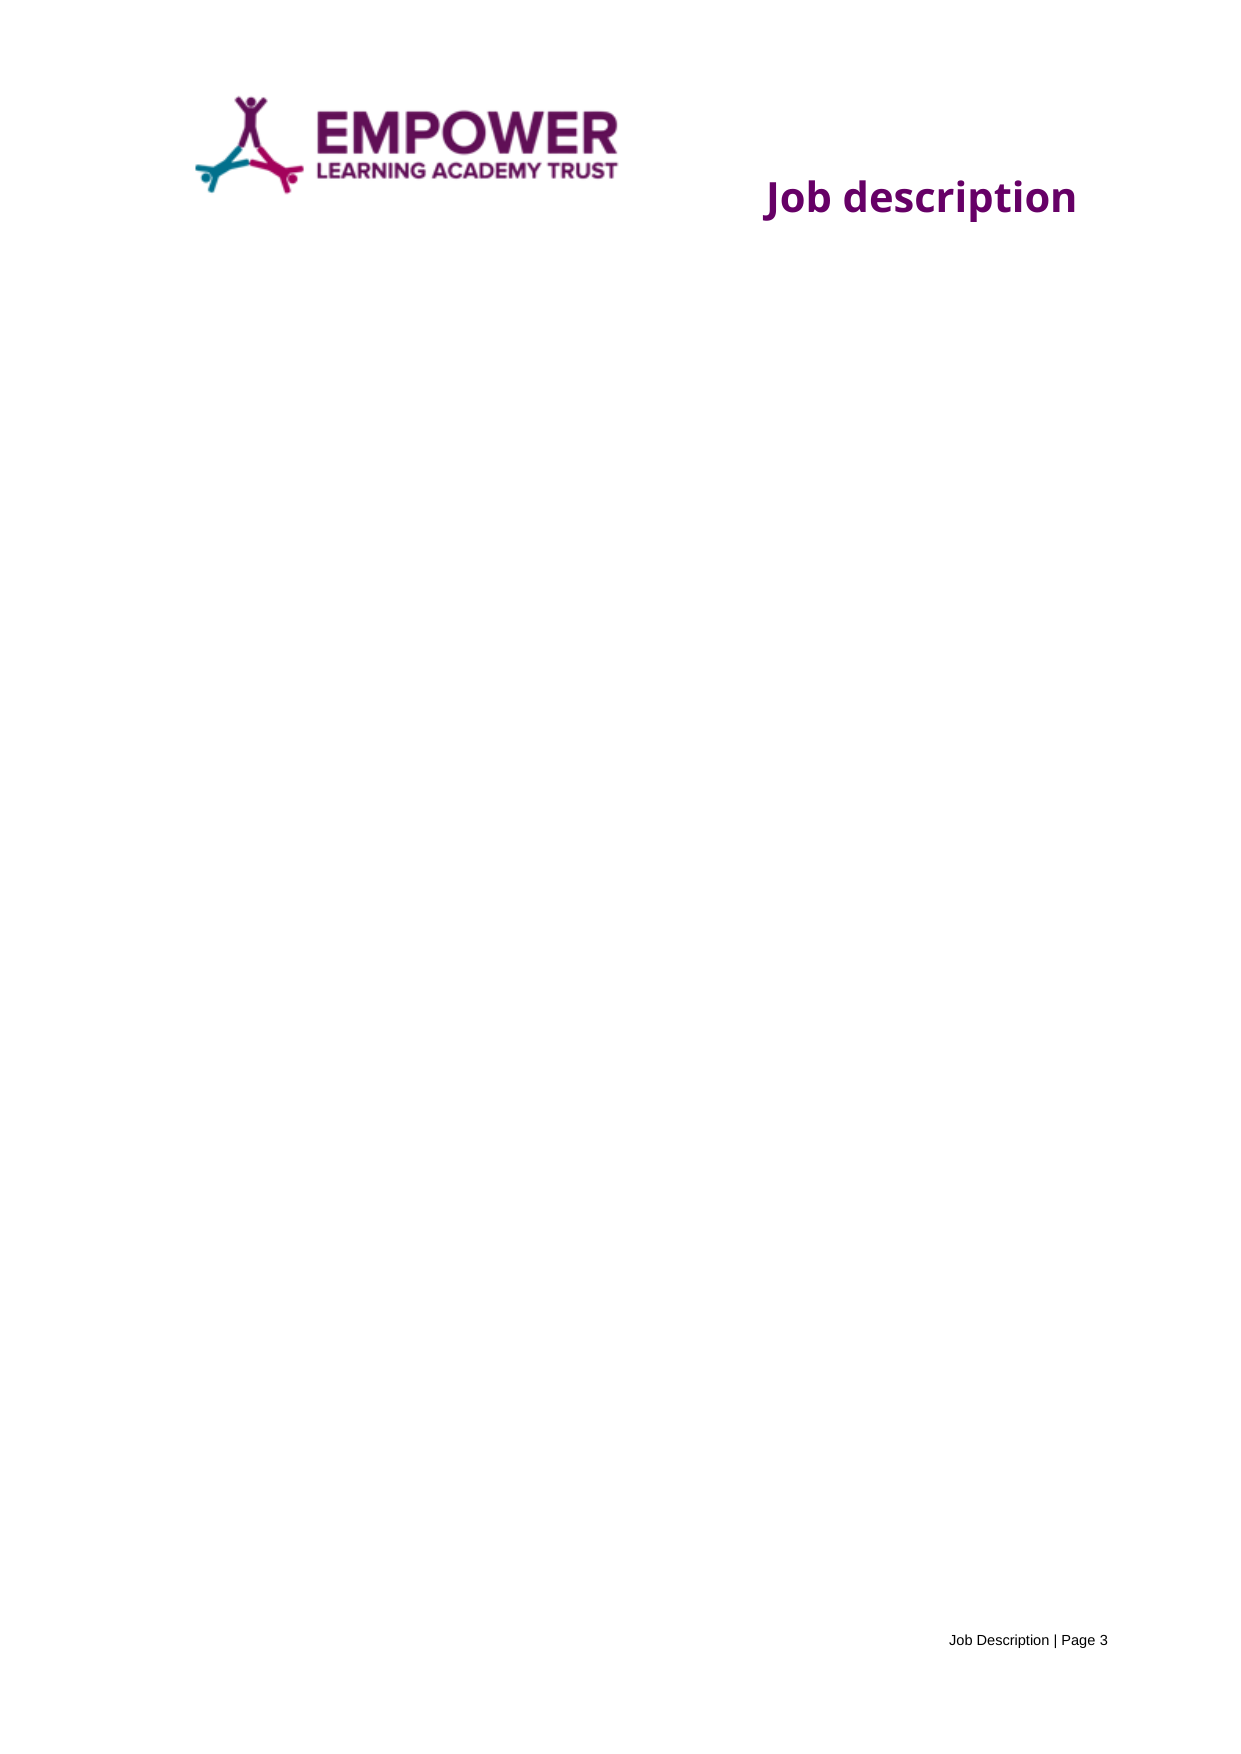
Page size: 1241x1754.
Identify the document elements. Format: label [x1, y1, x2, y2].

picture [177, 73, 658, 213]
